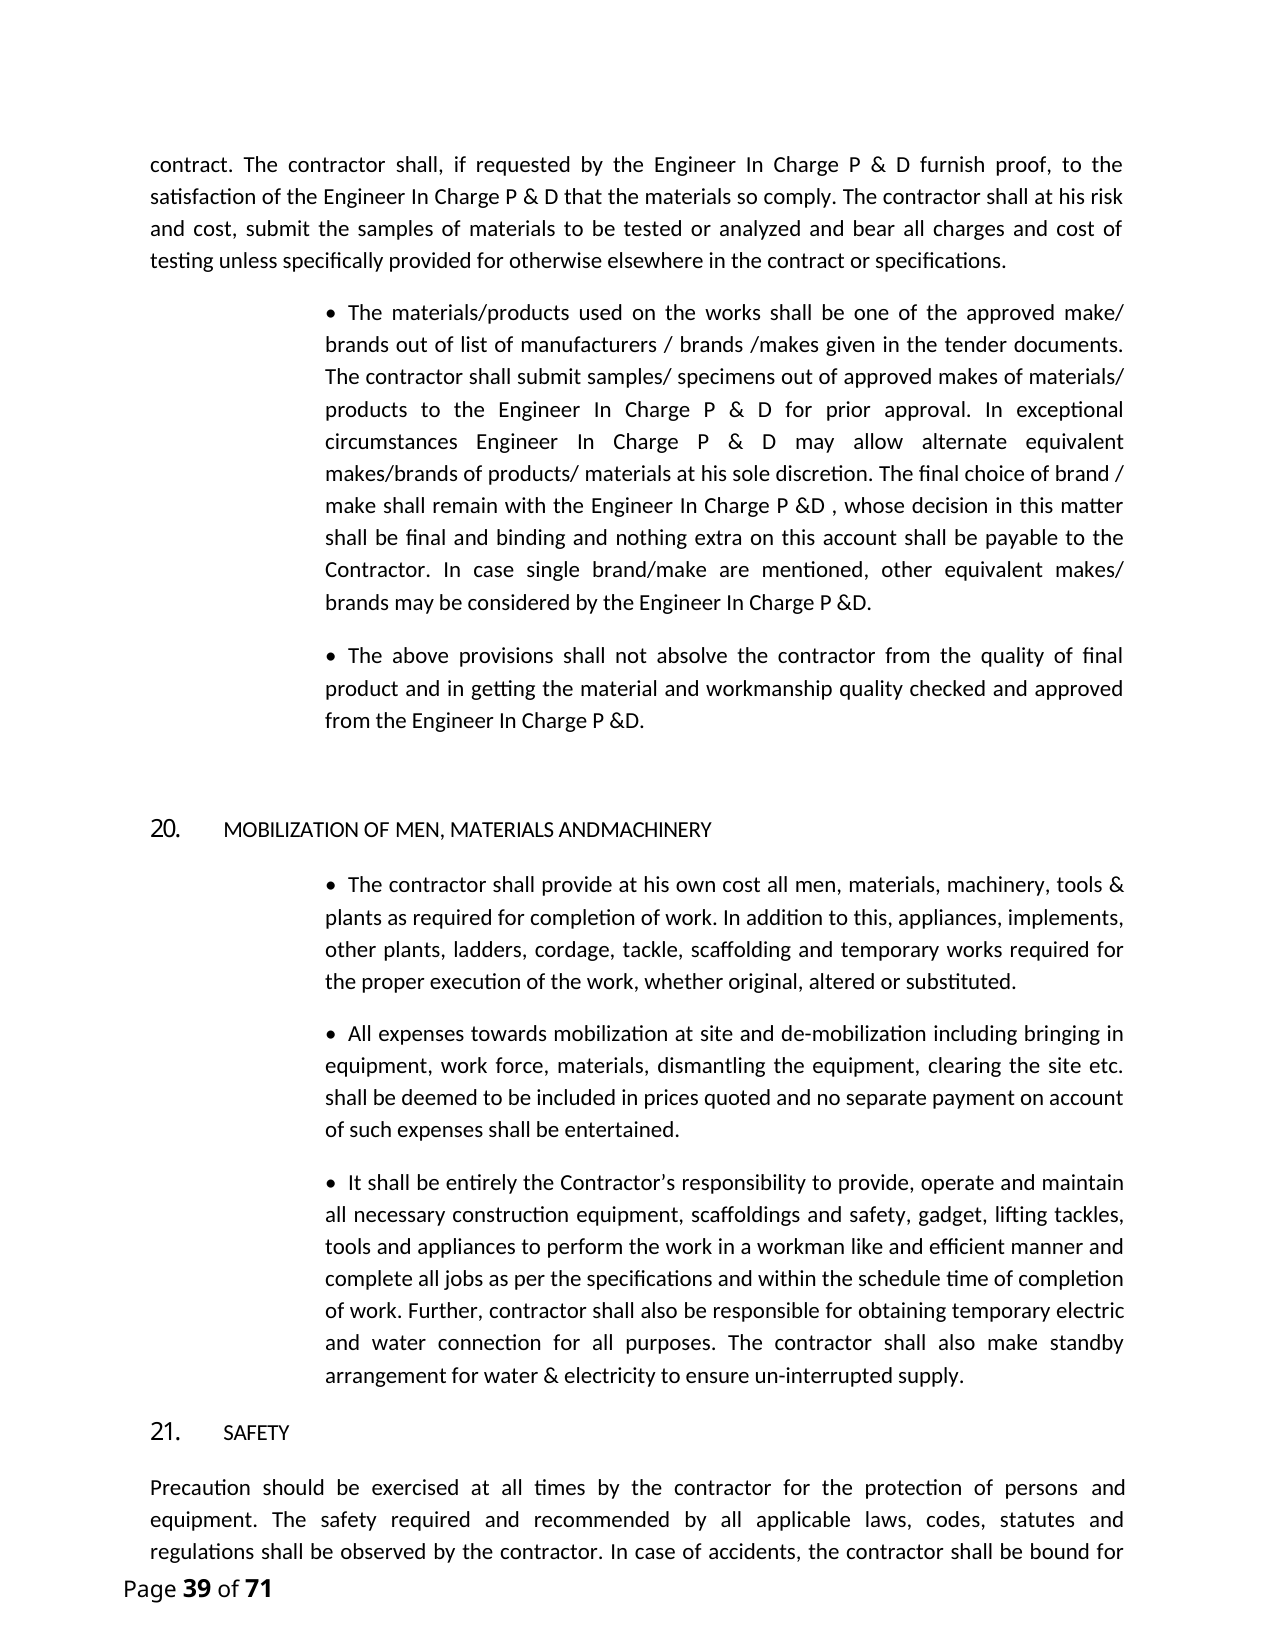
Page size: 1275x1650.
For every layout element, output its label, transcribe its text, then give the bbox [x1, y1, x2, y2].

list MOBILIZATION OF MEN, MATERIALS ANDMACHINERY [150, 811, 1150, 845]
list All expenses towards mobilization at site and de-mobilization including bringing in equipment, work force, materials, dismantling the equipment, clearing the site etc. shall be deemed to be included in prices quoted and no separate payment on account of such expenses shall be entertained. [325, 1019, 1126, 1143]
list The materials/products used on the works shall be one of the approved make/ brands out of list of manufacturers / brands /makes given in the tender documents. The contractor shall submit samples/ specimens out of approved makes of materials/ products to the Engineer In Charge P & D for prior approval. In exceptional circumstances Engineer In Charge P & D may allow alternate equivalent makes/brands of products/ materials at his sole discretion. The final choice of brand / make shall remain with the Engineer In Charge P &D , whose decision in this matter shall be final and binding and nothing extra on this account shall be payable to the Contractor. In case single brand/make are mentioned, other equivalent makes/ brands may be considered by the Engineer In Charge P &D. [325, 298, 1126, 616]
list It shall be entirely the Contractor’s responsibility to provide, operate and maintain all necessary construction equipment, scaffoldings and safety, gadget, lifting tackles, tools and appliances to perform the work in a workman like and efficient manner and complete all jobs as per the specifications and within the schedule time of completion of work. Further, contractor shall also be responsible for obtaining temporary electric and water connection for all purposes. The contractor shall also make standby arrangement for water & electricity to ensure un-interrupted supply. [325, 1168, 1126, 1389]
text contract. The contractor shall, if requested by the Engineer In Charge P & D furnish proof, to the satisfaction of the Engineer In Charge P & D that the materials so comply. The contractor shall at his risk and cost, submit the samples of materials to be tested or analyzed and bear all charges and cost of testing unless specifically provided for otherwise elsewhere in the contract or specifications. [150, 150, 1125, 274]
list SAFETY [150, 1413, 1150, 1447]
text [150, 1473, 1126, 1565]
list The contractor shall provide at his own cost all men, materials, machinery, tools & plants as required for completion of work. In addition to this, appliances, implements, other plants, ladders, cordage, tackle, scaffolding and temporary works required for the proper execution of the work, whether original, altered or substituted. [325, 871, 1126, 995]
list The above provisions shall not absolve the contractor from the quality of final product and in getting the material and workmanship quality checked and approved from the Engineer In Charge P &D. [325, 641, 1125, 734]
